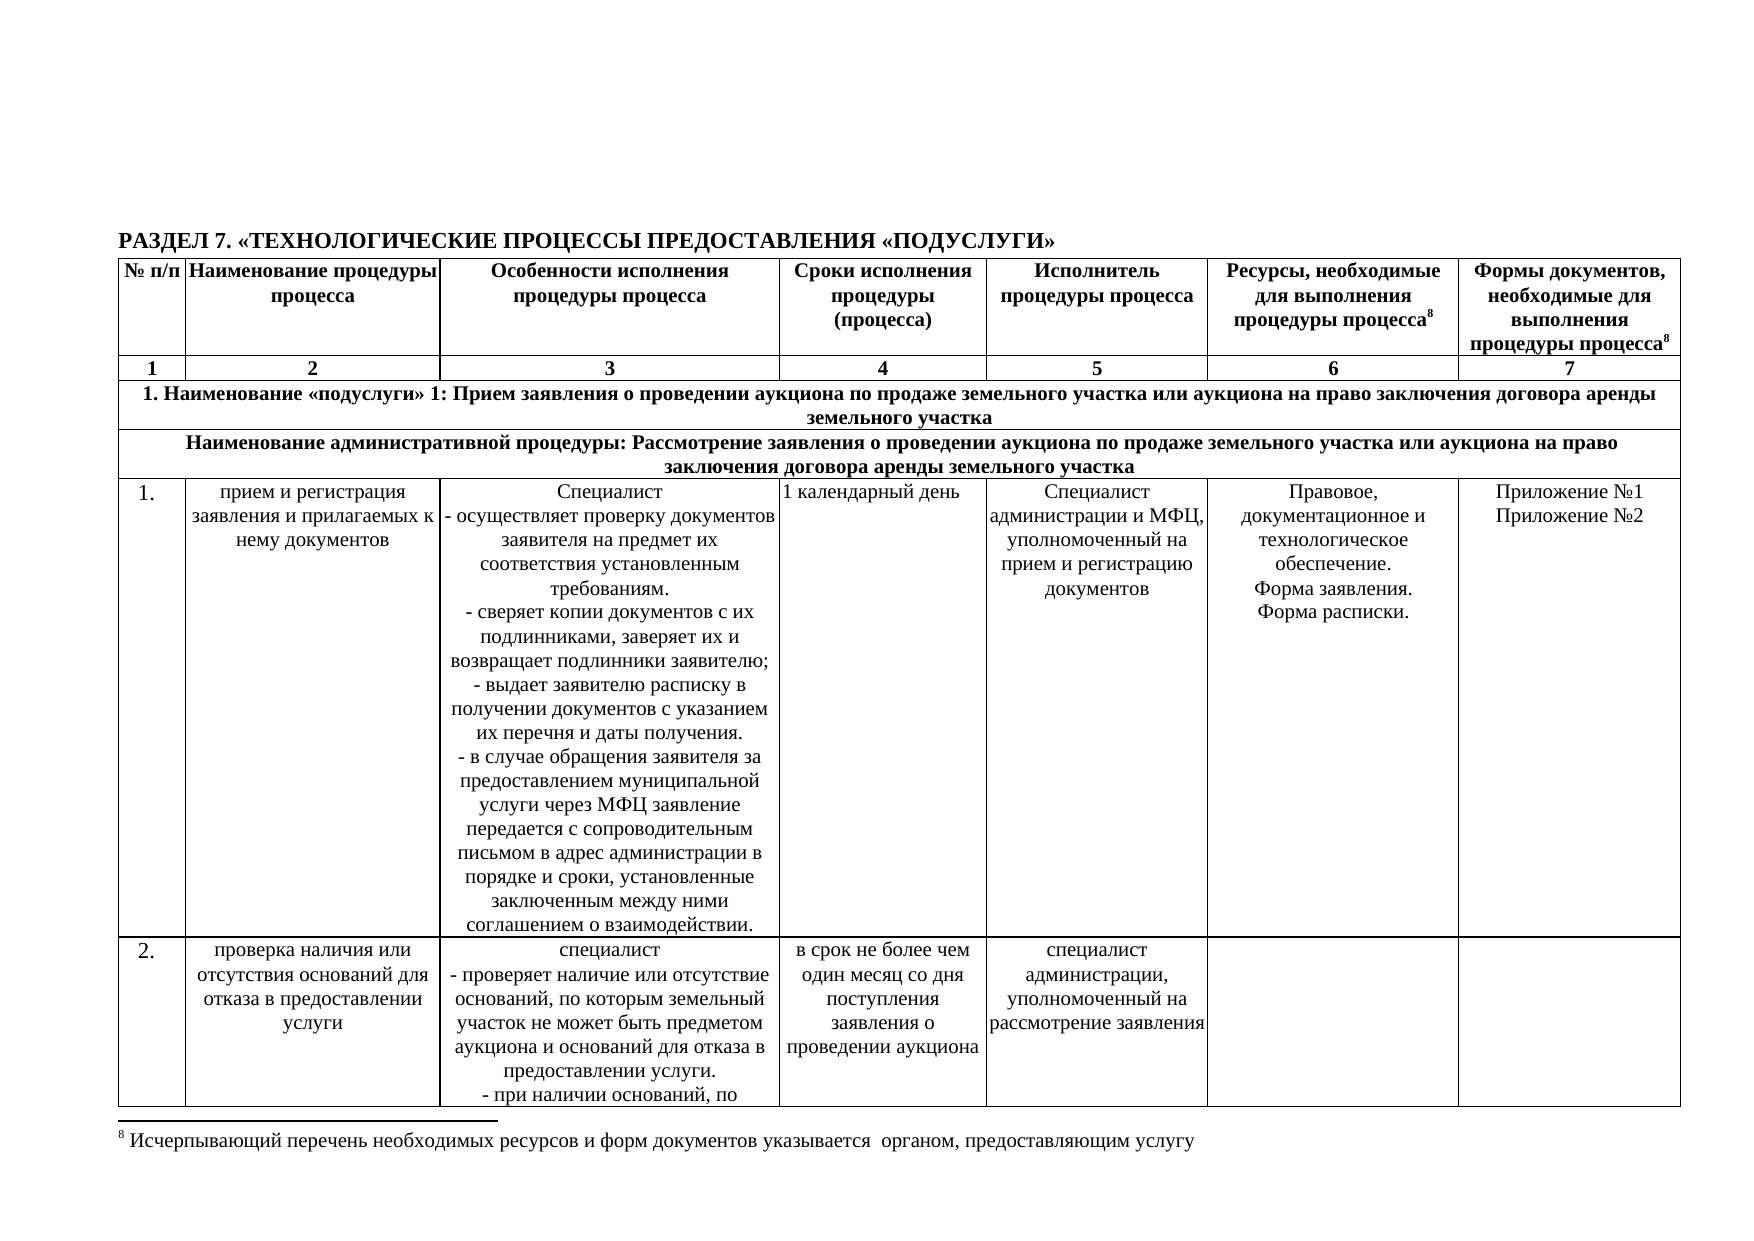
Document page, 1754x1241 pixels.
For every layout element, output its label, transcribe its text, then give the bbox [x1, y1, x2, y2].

table_cell 1. Наименование «подуслуги» 1: Прием заявления о проведении аукциона по продаже земельного участка или аукциона на право заключения договора аренды земельного участка [119, 381, 1680, 429]
table_cell прием и регистрация заявления и прилагаемых к нему документов [186, 479, 439, 936]
table_cell Приложение №1 Приложение №2 [1459, 479, 1680, 936]
table_cell Специалист администрации и МФЦ, уполномоченный на прием и регистрацию документов [987, 479, 1207, 936]
table_cell Правовое, документационное и технологическое обеспечение. Форма заявления. Форма расписки. [1208, 479, 1458, 936]
table_cell 2 [186, 356, 439, 380]
table_header № п/п [119, 259, 185, 355]
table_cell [987, 938, 1207, 1106]
table_cell 4 [780, 356, 986, 380]
table_cell 1 [119, 356, 185, 380]
table_header Ресурсы, необходимые для выполнения процедуры процесса [1208, 259, 1458, 355]
table_cell [119, 938, 185, 1106]
table_cell 7 [1459, 356, 1680, 380]
table_header Особенности исполнения процедуры процесса [441, 259, 779, 355]
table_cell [780, 938, 986, 1106]
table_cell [186, 938, 439, 1106]
table_cell 5 [987, 356, 1207, 380]
table_cell Специалист - осуществляет проверку документов заявителя на предмет их соответствия установленным требованиям. - сверяет копии документов с их подлинниками, заверяет их и возвращает подлинники заявителю; - выдает заявителю расписку в получении документов с указанием их перечня и даты получения. - в случае обращения заявителя за предоставлением муниципальной услуги через МФЦ заявление передается с сопроводительным письмом в адрес администрации в порядке и сроки, установленные заключенным между ними соглашением о взаимодействии. [441, 479, 779, 936]
table_cell [1208, 938, 1458, 1106]
table_cell [119, 479, 185, 936]
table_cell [441, 938, 779, 1106]
table_cell 3 [441, 356, 779, 380]
table_cell 1 календарный день [780, 479, 986, 936]
subtitle РАЗДЕЛ 7. «ТЕХНОЛОГИЧЕСКИЕ ПРОЦЕССЫ ПРЕДОСТАВЛЕНИЯ «ПОДУСЛУГИ» [118, 227, 1636, 253]
table_header Исполнитель процедуры процесса [987, 259, 1207, 355]
table_header Сроки исполнения процедуры (процесса) [780, 259, 986, 355]
table_cell 6 [1208, 356, 1458, 380]
table_header Наименование процедуры процесса [186, 259, 439, 355]
table_cell Наименование административной процедуры: Рассмотрение заявления о проведении аукциона по продаже земельного участка или аукциона на право заключения договора аренды земельного участка [119, 430, 1680, 478]
table_header Формы документов, необходимые для выполнения процедуры процесса8 [1459, 259, 1680, 355]
table_cell [1459, 938, 1680, 1106]
